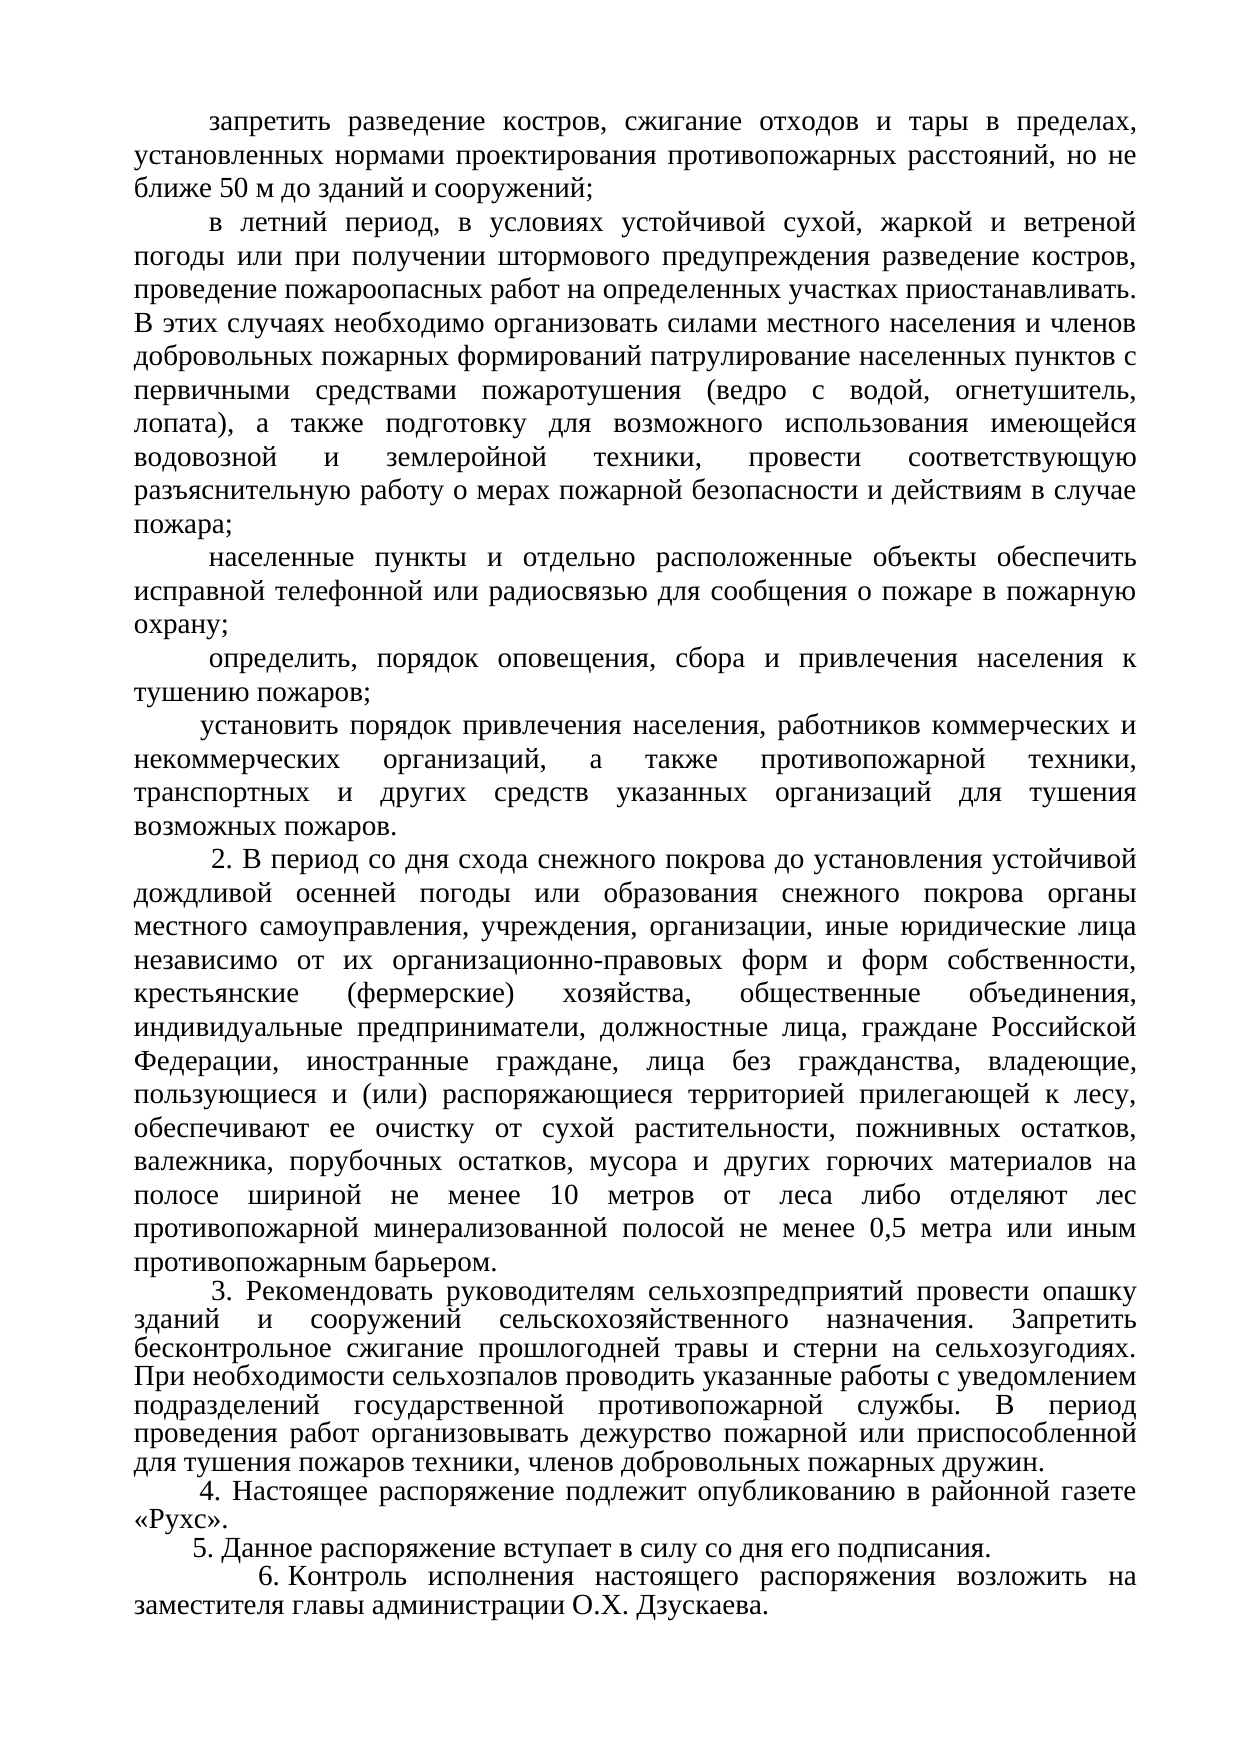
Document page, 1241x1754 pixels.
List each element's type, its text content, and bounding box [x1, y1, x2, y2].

text определить, порядок оповещения, сбора и привлечения населения к тушению пожаров; установить порядок привлечения населения, работников коммерческих и некоммерческих организаций, а также противопожарной техники, транспортных и других средств указанных организаций для тушения возможных пожаров. [134, 640, 1138, 841]
text 2. В период со дня схода снежного покрова до установления устойчивой дождливой осенней погоды или образования снежного покрова органы местного самоуправления, учреждения, организации, иные юридические лица независимо от их организационно-правовых форм и форм собственности, крестьянские (фермерские) хозяйства, общественные объединения, индивидуальные предприниматели, должностные лица, граждане Российской Федерации, иностранные граждане, лица без гражданства, владеющие, пользующиеся и (или) распоряжающиеся территорией прилегающей к лесу, обеспечивают ее очистку от сухой растительности, пожнивных остатков, валежника, порубочных остатков, мусора и других горючих материалов на полосе шириной не менее 10 метров от леса либо отделяют лес противопожарной минерализованной полосой не менее 0,5 метра или иным противопожарным барьером. [134, 841, 1138, 1277]
text населенные пункты и отдельно расположенные объекты обеспечить исправной телефонной или радиосвязью для сообщения о пожаре в пожарную охрану; [134, 539, 1138, 640]
text 6. Контроль исполнения настоящего распоряжения возложить на заместителя главы администрации О.Х. Дзускаева. [134, 1563, 1138, 1620]
text 3. Рекомендовать руководителям сельхозпредприятий провести опашку зданий и сооружений сельскохозяйственного назначения. Запретить бесконтрольное сжигание прошлогодней травы и стерни на сельхозугодиях. При необходимости сельхозпалов проводить указанные работы с уведомлением подразделений государственной противопожарной службы. В период проведения работ организовывать дежурство пожарной или приспособленной для тушения пожаров техники, членов добровольных пожарных дружин. 4. Настоящее распоряжение подлежит опубликованию в районной газете «Рухс». 5. Данное распоряжение вступает в силу со дня его подписания. [134, 1277, 1138, 1563]
text запретить разведение костров, сжигание отходов и тары в пределах, установленных нормами проектирования противопожарных расстояний, но не ближе 50 м до зданий и сооружений; [134, 103, 1138, 204]
text в летний период, в условиях устойчивой сухой, жаркой и ветреной погоды или при получении штормового предупреждения разведение костров, проведение пожароопасных работ на определенных участках приостанавливать. В этих случаях необходимо организовать силами местного населения и членов добровольных пожарных формирований патрулирование населенных пунктов с первичными средствами пожаротушения (ведро с водой, огнетушитель, лопата), а также подготовку для возможного использования имеющейся водовозной и землеройной техники, провести соответствующую разъяснительную работу о мерах пожарной безопасности и действиям в случае пожара; [134, 204, 1138, 539]
